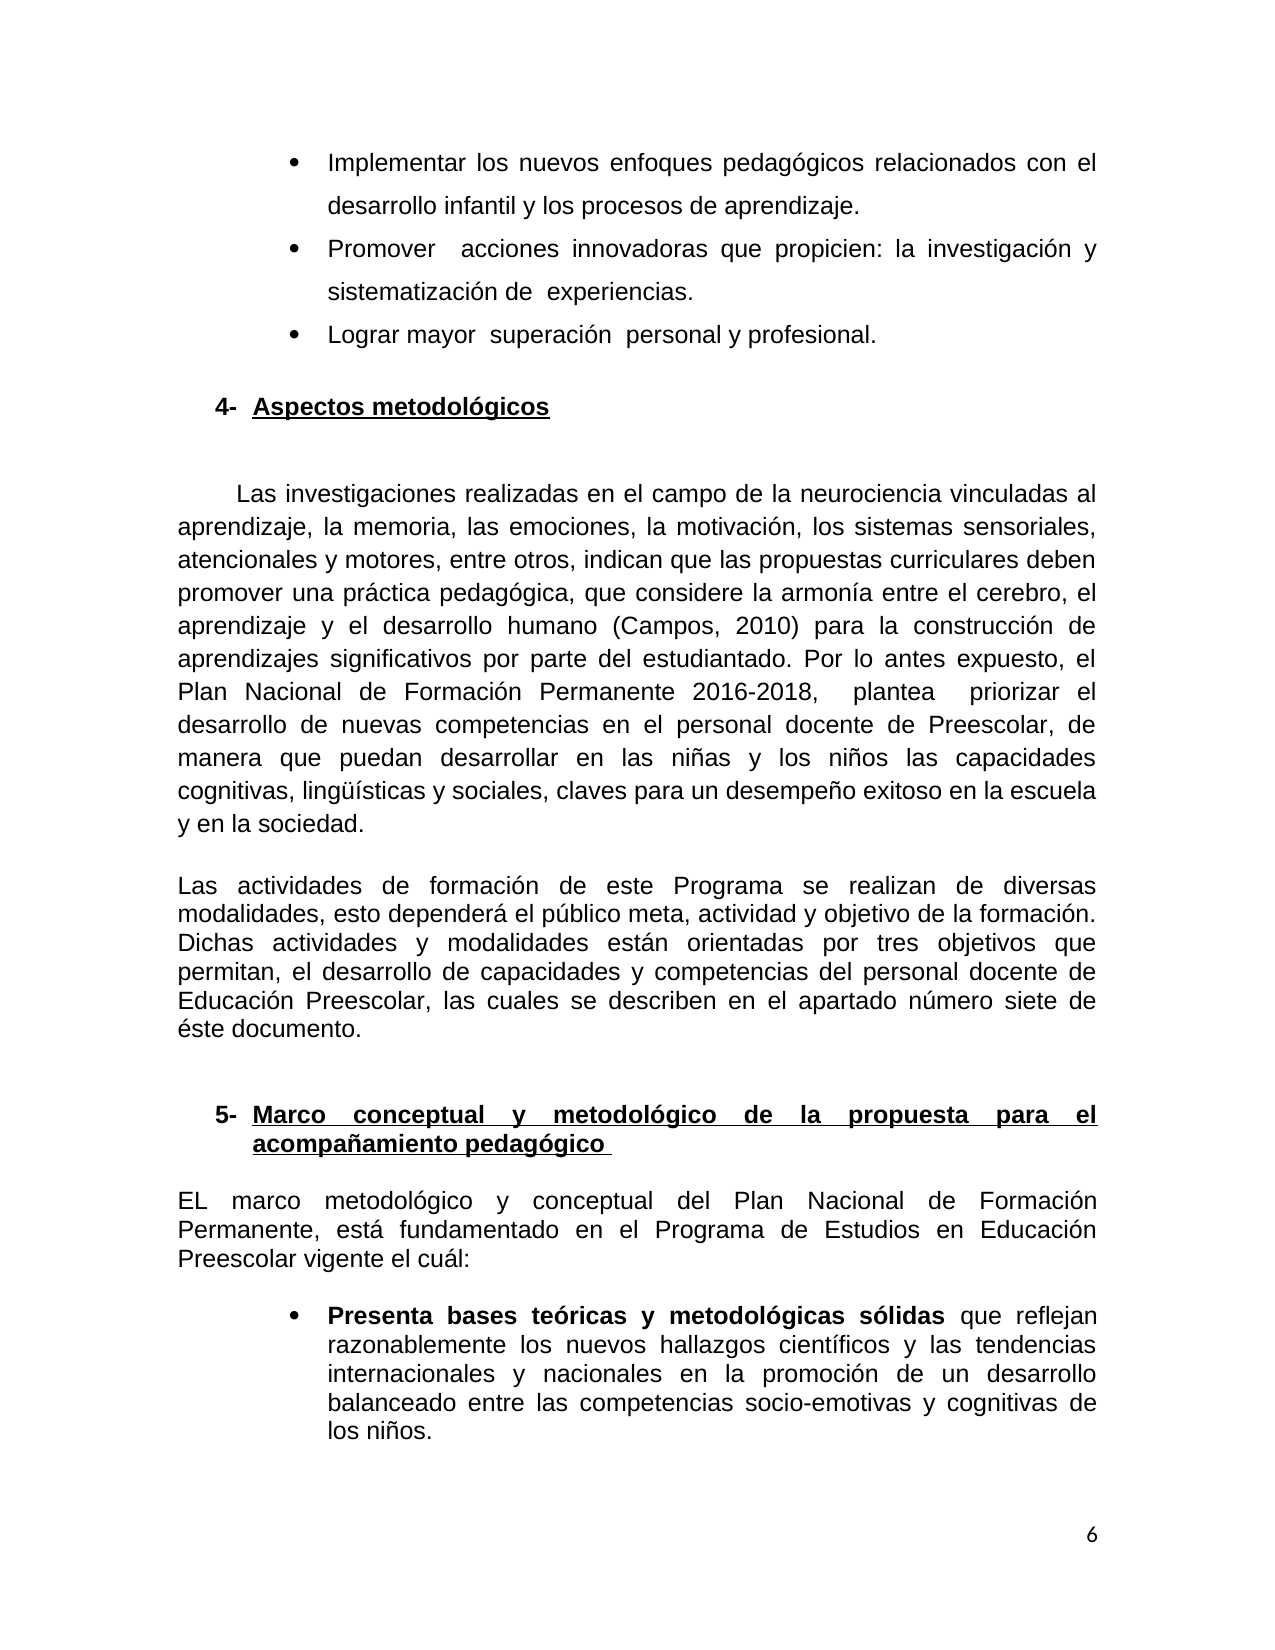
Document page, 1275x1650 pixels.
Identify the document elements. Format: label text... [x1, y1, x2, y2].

text Las investigaciones realizadas en el campo de la neurociencia vinculadas al aprendizaje, la memoria, las emociones, la motivación, los sistemas sensoriales, atencionales y motores, entre otros, indican que las propuestas curriculares deben promover una práctica pedagógica, que considere la armonía entre el cerebro, el aprendizaje y el desarrollo humano (Campos, 2010) para la construcción de aprendizajes significativos por parte del estudiantado. Por lo antes expuesto, el Plan Nacional de Formación Permanente 2016-2018, plantea priorizar el desarrollo de nuevas competencias en el personal docente de Preescolar, de manera que puedan desarrollar en las niñas y los niños las capacidades cognitivas, lingüísticas y sociales, claves para un desempeño exitoso en la escuela y en la sociedad. [177, 479, 1098, 838]
list Lograr mayor superación personal y profesional. [290, 320, 1098, 349]
list Marco conceptual y metodológico de la propuesta para el acompañamiento pedagógico [215, 1100, 1098, 1157]
text EL marco metodológico y conceptual del Plan Nacional de Formación Permanente, está fundamentado en el Programa de Estudios en Educación Preescolar vigente el cuál: [177, 1186, 1098, 1272]
list Presenta bases teóricas y metodológicas sólidas que reflejan razonablemente los nuevos hallazgos científicos y las tendencias internacionales y nacionales en la promoción de un desarrollo balanceado entre las competencias socio-emotivas y cognitivas de los niños. [290, 1301, 1098, 1445]
list Promover acciones innovadoras que propicien: la investigación y sistematización de experiencias. [290, 234, 1098, 306]
list Aspectos metodológicos [215, 392, 1098, 421]
list Implementar los nuevos enfoques pedagógicos relacionados con el desarrollo infantil y los procesos de aprendizaje. [290, 148, 1098, 220]
text Las actividades de formación de este Programa se realizan de diversas modalidades, esto dependerá el público meta, actividad y objetivo de la formación. Dichas actividades y modalidades están orientadas por tres objetivos que permitan, el desarrollo de capacidades y competencias del personal docente de Educación Preescolar, las cuales se describen en el apartado número siete de éste documento. [177, 871, 1098, 1043]
